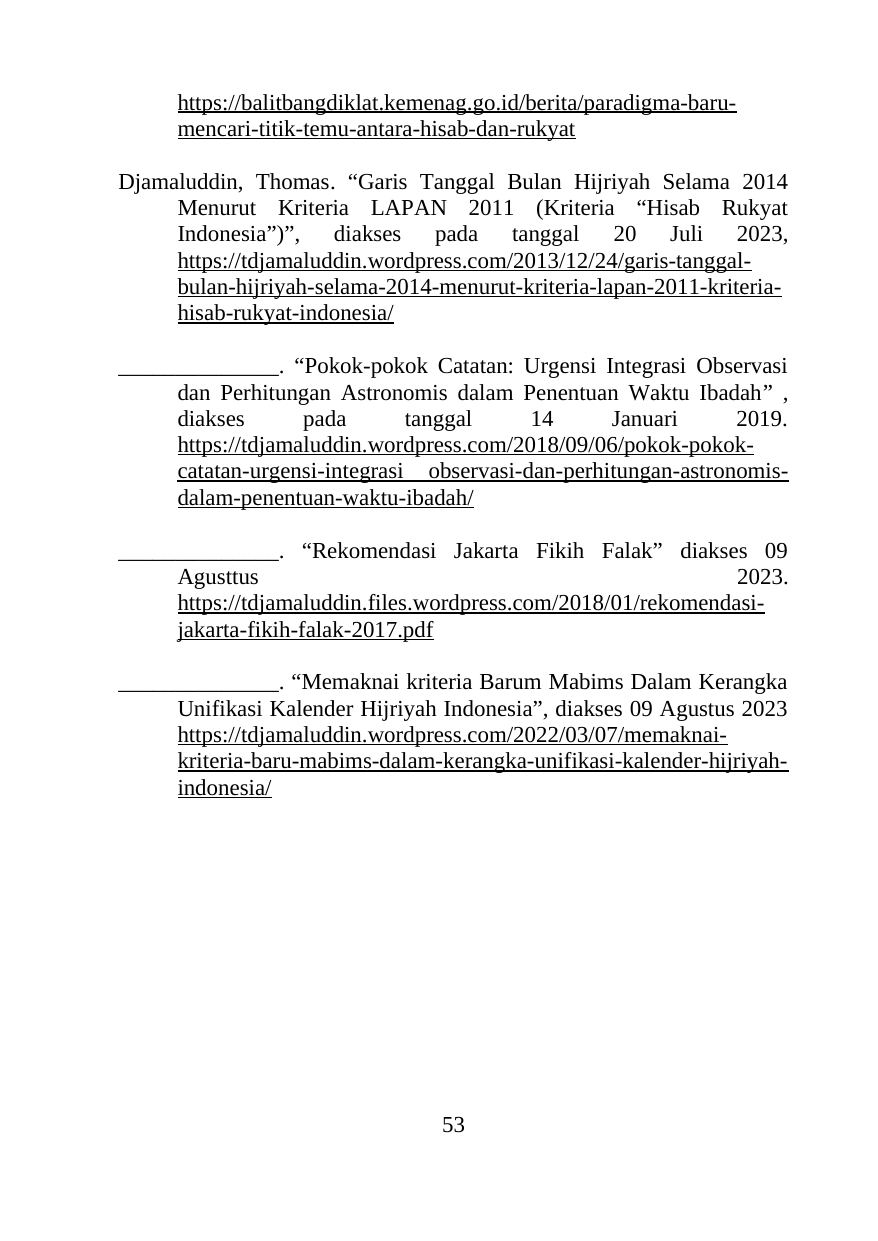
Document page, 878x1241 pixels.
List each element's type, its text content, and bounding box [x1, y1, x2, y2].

text ______________. “Rekomendasi Jakarta Fikih Falak” diakses 09 Agusttus 2023. https://tdjamaluddin.files.wordpress.com/2018/01/rekomendasi-jakarta-fikih-falak-2017.pdf [118, 537, 788, 642]
text Djamaluddin, Thomas. “Garis Tanggal Bulan Hijriyah Selama 2014 Menurut Kriteria LAPAN 2011 (Kriteria “Hisab Rukyat Indonesia”)”, diakses pada tanggal 20 Juli 2023, https://tdjamaluddin.wordpress.com/2013/12/24/garis-tanggal-bulan-hijriyah-selama-2014-menurut-kriteria-lapan-2011-kriteria-hisab-rukyat-indonesia/ [118, 168, 788, 326]
text ______________. “Memaknai kriteria Barum Mabims Dalam Kerangka Unifikasi Kalender Hijriyah Indonesia”, diakses 09 Agustus 2023 https://tdjamaluddin.wordpress.com/2022/03/07/memaknai-kriteria-baru-mabims-dalam-kerangka-unifikasi-kalender-hijriyah-indonesia/ [118, 668, 788, 800]
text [118, 89, 788, 141]
text ______________. “Pokok-pokok Catatan: Urgensi Integrasi Observasi dan Perhitungan Astronomis dalam Penentuan Waktu Ibadah” , diakses pada tanggal 14 Januari 2019. https://tdjamaluddin.wordpress.com/2018/09/06/pokok-pokok-catatan-urgensi-integrasi observasi-dan-perhitungan-astronomis-dalam-penentuan-waktu-ibadah/ [118, 352, 788, 510]
